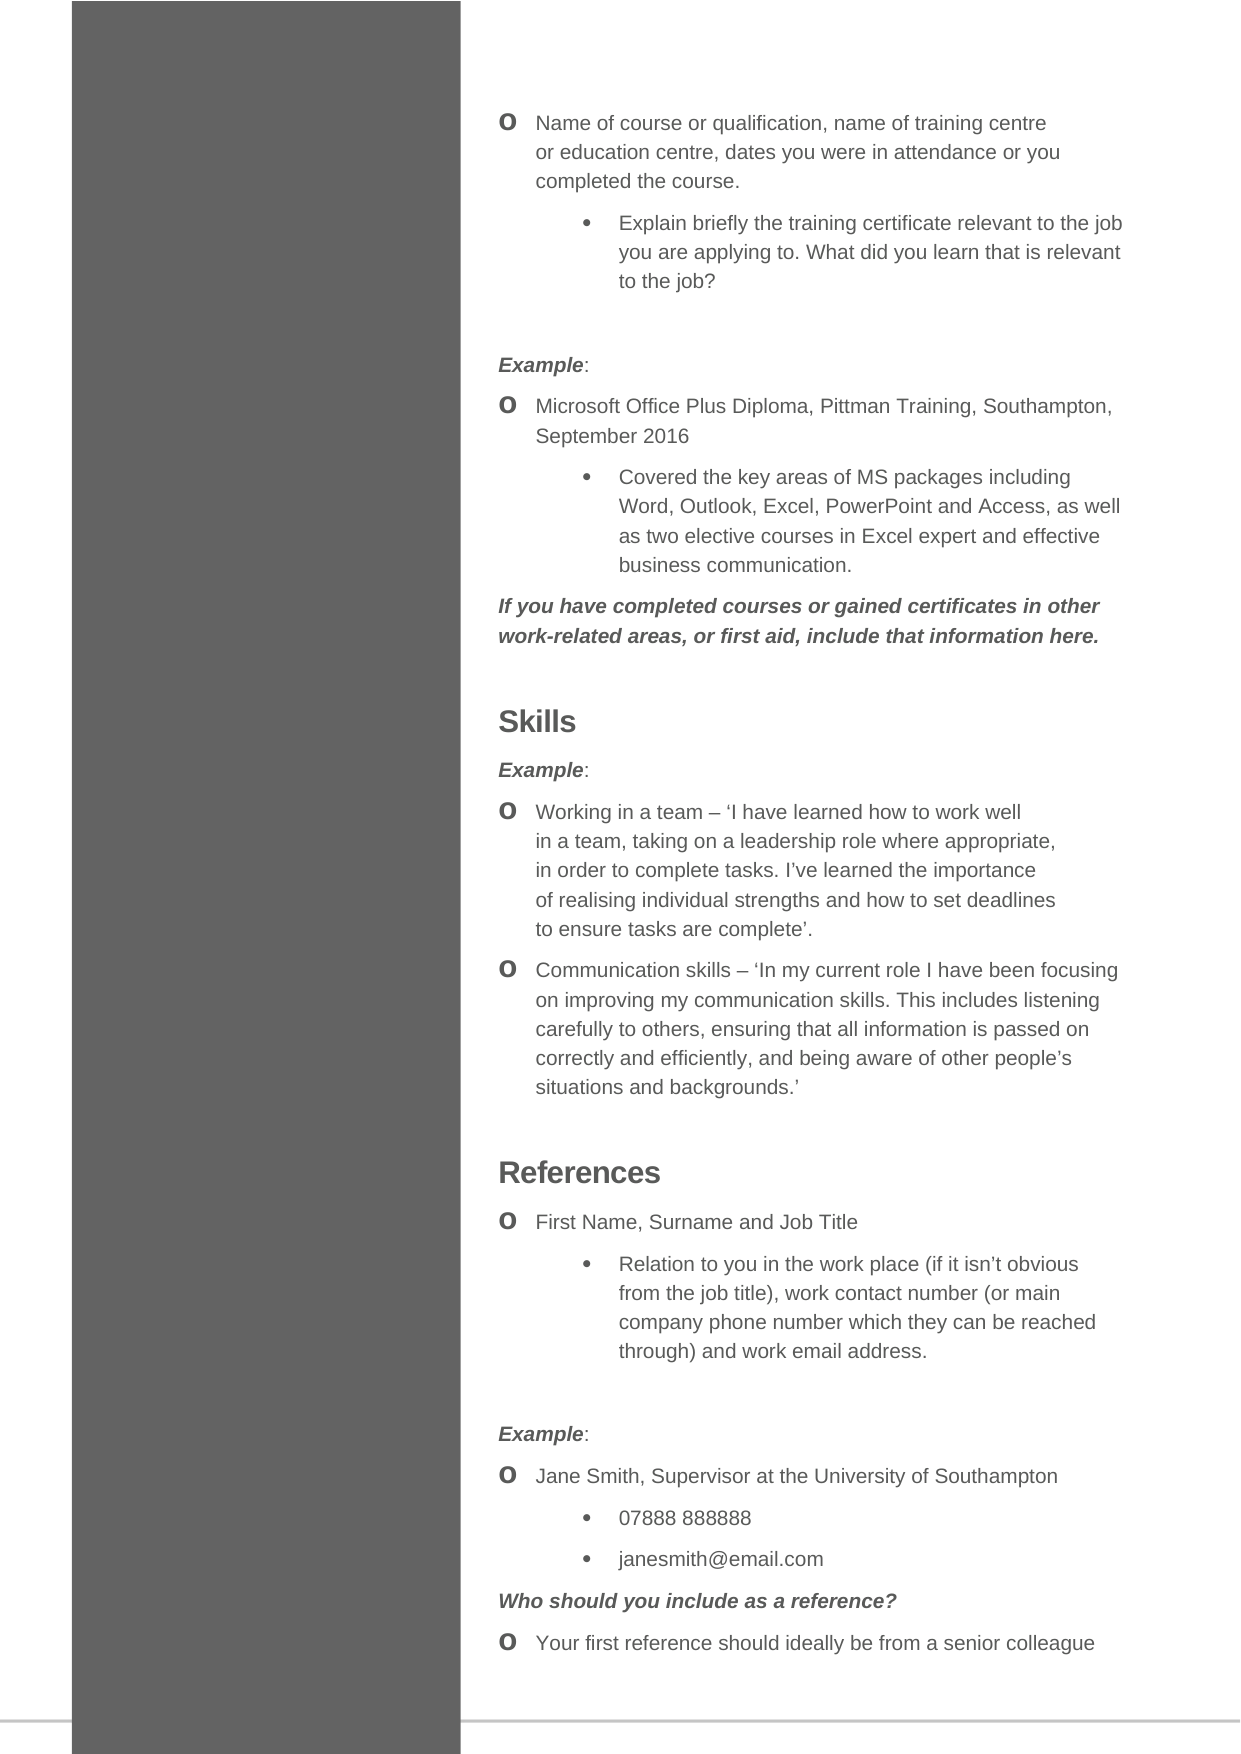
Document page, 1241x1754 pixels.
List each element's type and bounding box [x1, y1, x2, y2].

table_cell [71, 72, 463, 1668]
picture [0, 1, 1241, 1754]
table_cell [463, 72, 1169, 1668]
